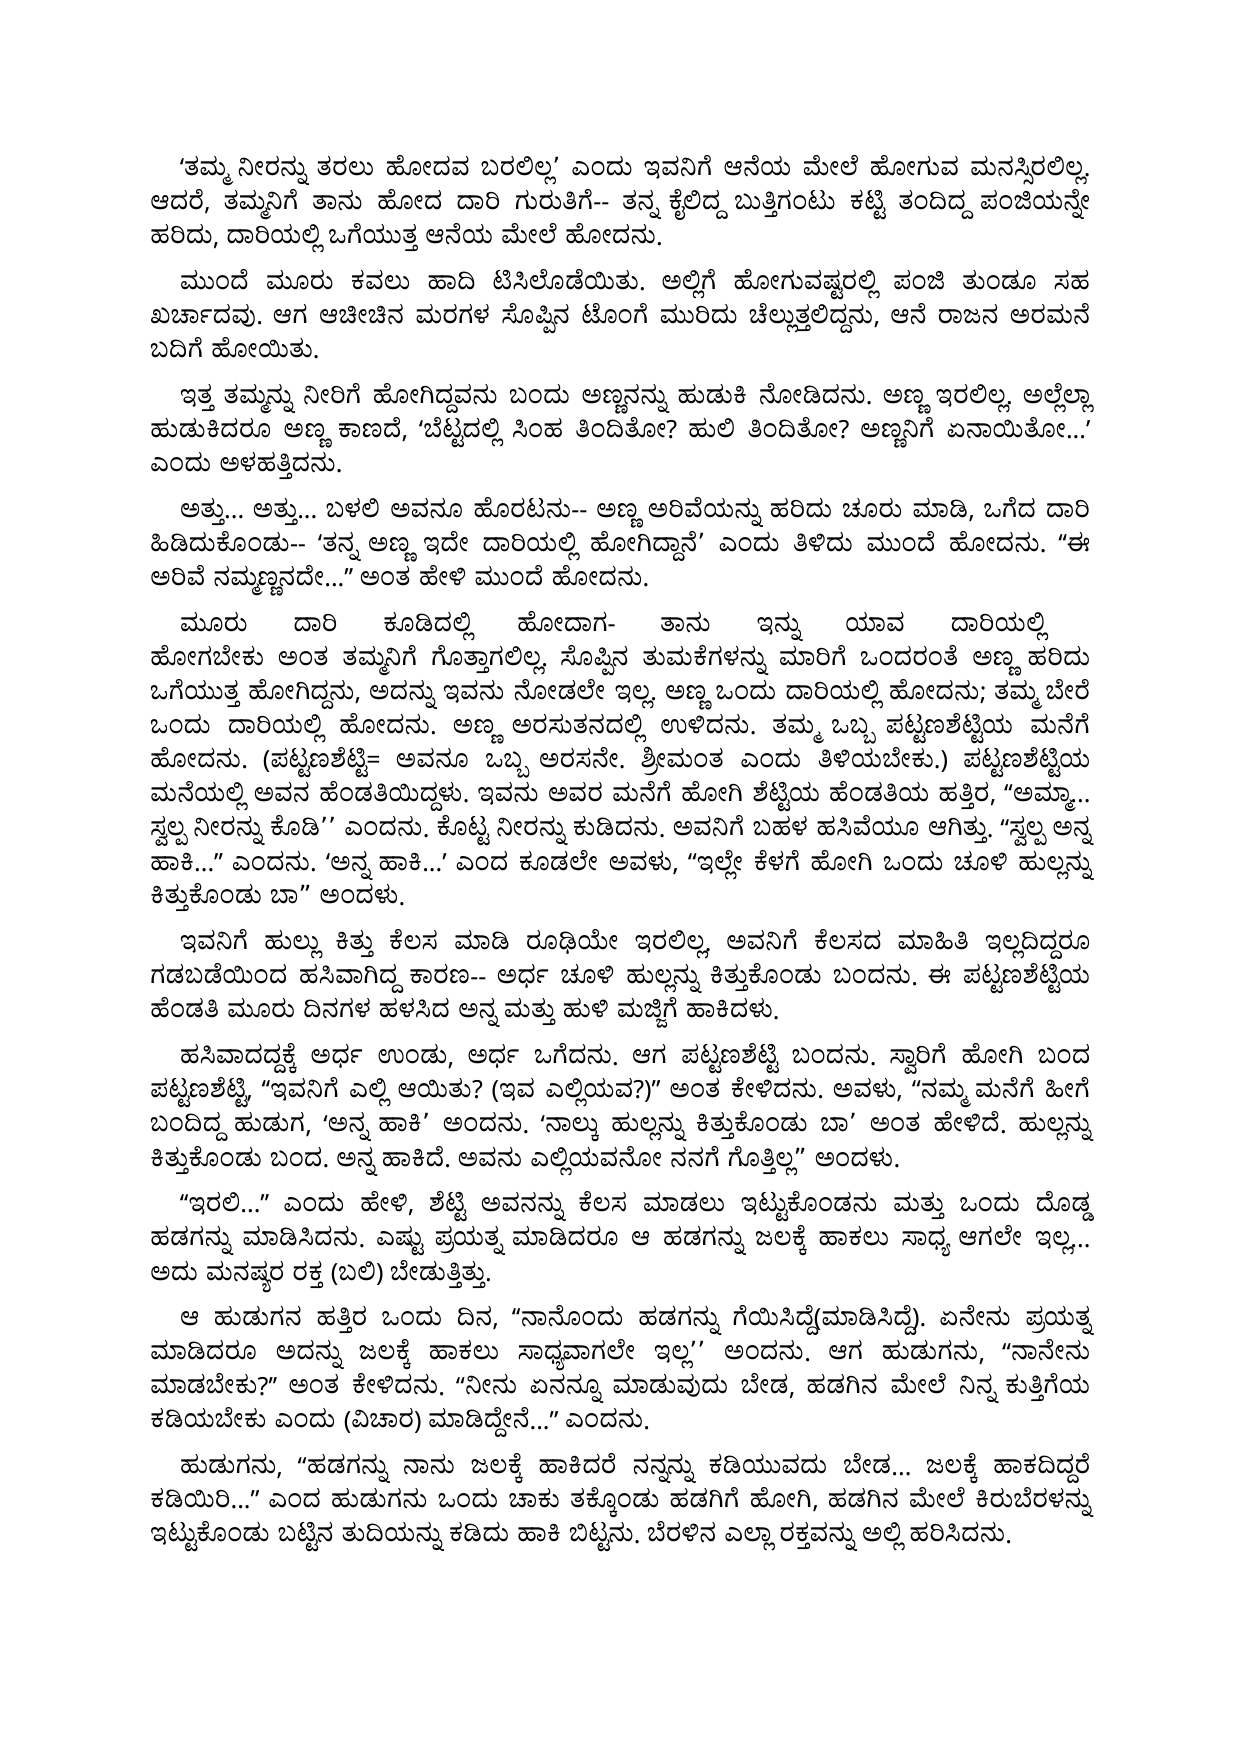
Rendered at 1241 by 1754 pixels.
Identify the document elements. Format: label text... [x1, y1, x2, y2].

text ‘ತಮ್ಮ ನೀರನ್ನು ತರಲು ಹೋದವ ಬರಲಿಲ್ಲ’ ಎಂದು ಇವನಿಗೆ ಆನೆಯ ಮೇಲೆ ಹೋಗುವ ಮನಸ್ಸಿರಲಿಲ್ಲ. ಆದರೆ, ತಮ್ಮನಿಗೆ ತಾನು ಹೋದ ದಾರಿ ಗುರುತಿಗೆ-- ತನ್ನ ಕೈಲಿದ್ದ ಬುತ್ತಿಗಂಟು ಕಟ್ಟಿ ತಂದಿದ್ದ ಪಂಜಿಯನ್ನೇ ಹರಿದು, ದಾರಿಯಲ್ಲಿ ಒಗೆಯುತ್ತ ಆನೆಯ ಮೇಲೆ ಹೋದನು. [150, 150, 1090, 252]
text ಹಸಿವಾದದ್ದಕ್ಕೆ ಅರ್ಧ ಉಂಡು, ಅರ್ಧ ಒಗೆದನು. ಆಗ ಪಟ್ಟಣಶೆಟ್ಟಿ ಬಂದನು. ಸ್ವಾರಿಗೆ ಹೋಗಿ ಬಂದ ಪಟ್ಟಣಶೆಟ್ಟಿ, ‘‘ಇವನಿಗೆ ಎಲ್ಲಿ ಆಯಿತು? (ಇವ ಎಲ್ಲಿಯವ?)” ಅಂತ ಕೇಳಿದನು. ಅವಳು, “ನಮ್ಮ ಮನೆಗೆ ಹೀಗೆ ಬಂದಿದ್ದ ಹುಡುಗ, ‘ಅನ್ನ ಹಾಕಿ’ ಅಂದನು. ‘ನಾಲ್ಕು ಹುಲ್ಲನ್ನು ಕಿತ್ತುಕೊಂಡು ಬಾ’ ಅಂತ ಹೇಳಿದೆ. ಹುಲ್ಲನ್ನು ಕಿತ್ತುಕೊಂಡು ಬಂದ. ಅನ್ನ ಹಾಕಿದೆ. ಅವನು ಎಲ್ಲಿಯವನೋ ನನಗೆ ಗೊತ್ತಿಲ್ಲ” ಅಂದಳು. [150, 1038, 1090, 1174]
text ಆ ಹುಡುಗನ ಹತ್ತಿರ ಒಂದು ದಿನ, ‘‘ನಾನೊಂದು ಹಡಗನ್ನು ಗೆಯಿಸಿದ್ದೆ(ಮಾಡಿಸಿದ್ದೆ). ಏನೇನು ಪ್ರಯತ್ನ ಮಾಡಿದರೂ ಅದನ್ನು ಜಲಕ್ಕೆ ಹಾಕಲು ಸಾಧ್ಯವಾಗಲೇ ಇಲ್ಲ’’ ಅಂದನು. ಆಗ ಹುಡುಗನು, ‘‘ನಾನೇನು ಮಾಡಬೇಕು?’’ ಅಂತ ಕೇಳಿದನು. “ನೀನು ಏನನ್ನೂ ಮಾಡುವುದು ಬೇಡ, ಹಡಗಿನ ಮೇಲೆ ನಿನ್ನ ಕುತ್ತಿಗೆಯ ಕಡಿಯಬೇಕು ಎಂದು (ವಿಚಾರ) ಮಾಡಿದ್ದೇನೆ...” ಎಂದನು. [150, 1300, 1090, 1436]
text ಇವನಿಗೆ ಹುಲ್ಲು ಕಿತ್ತು ಕೆಲಸ ಮಾಡಿ ರೂಢಿಯೇ ಇರಲಿಲ್ಲ. ಅವನಿಗೆ ಕೆಲಸದ ಮಾಹಿತಿ ಇಲ್ಲದಿದ್ದರೂ ಗಡಬಡೆಯಿಂದ ಹಸಿವಾಗಿದ್ದ ಕಾರಣ-- ಅರ್ಧ ಚೂಳಿ ಹುಲ್ಲನ್ನು ಕಿತ್ತುಕೊಂಡು ಬಂದನು. ಈ ಪಟ್ಟಣಶೆಟ್ಟಿಯ ಹೆಂಡತಿ ಮೂರು ದಿನಗಳ ಹಳಸಿದ ಅನ್ನ ಮತ್ತು ಹುಳಿ ಮಜ್ಜಿಗೆ ಹಾಕಿದಳು. [150, 924, 1090, 1026]
text ಇತ್ತ ತಮ್ಮನ್ನು ನೀರಿಗೆ ಹೋಗಿದ್ದವನು ಬಂದು ಅಣ್ಣನನ್ನು ಹುಡುಕಿ ನೋಡಿದನು. ಅಣ್ಣ ಇರಲಿಲ್ಲ. ಅಲ್ಲೆಲ್ಲಾ ಹುಡುಕಿದರೂ ಅಣ್ಣ ಕಾಣದೆ, ‘ಬೆಟ್ಟದಲ್ಲಿ ಸಿಂಹ ತಿಂದಿತೋ? ಹುಲಿ ತಿಂದಿತೋ? ಅಣ್ಣನಿಗೆ ಏನಾಯಿತೋ...’ ಎಂದು ಅಳಹತ್ತಿದನು. [150, 378, 1090, 480]
text ‘‘ಇರಲಿ...’’ ಎಂದು ಹೇಳಿ, ಶೆಟ್ಟಿ ಅವನನ್ನು ಕೆಲಸ ಮಾಡಲು ಇಟ್ಟುಕೊಂಡನು ಮತ್ತು ಒಂದು ದೊಡ್ಡ ಹಡಗನ್ನು ಮಾಡಿಸಿದನು. ಎಷ್ಟು ಪ್ರಯತ್ನ ಮಾಡಿದರೂ ಆ ಹಡಗನ್ನು ಜಲಕ್ಕೆ ಹಾಕಲು ಸಾಧ್ಯ ಆಗಲೇ ಇಲ್ಲ... ಅದು ಮನಷ್ಯರ ರಕ್ತ (ಬಲಿ) ಬೇಡುತ್ತಿತ್ತು. [150, 1186, 1090, 1288]
text ಮುಂದೆ ಮೂರು ಕವಲು ಹಾದಿ ಟಿಸಿಲೊಡೆಯಿತು. ಅಲ್ಲಿಗೆ ಹೋಗುವಷ್ಟರಲ್ಲಿ ಪಂಜಿ ತುಂಡೂ ಸಹ ಖರ್ಚಾದವು. ಆಗ ಆಚೀಚಿನ ಮರಗಳ ಸೊಪ್ಪಿನ ಟೊಂಗೆ ಮುರಿದು ಚೆಲ್ಲುತ್ತಲಿದ್ದನು, ಆನೆ ರಾಜನ ಅರಮನೆ ಬದಿಗೆ ಹೋಯಿತು. [150, 264, 1090, 366]
text ಮೂರು ದಾರಿ ಕೂಡಿದಲ್ಲಿ ಹೋದಾಗ- ತಾನು ಇನ್ನು ಯಾವ ದಾರಿಯಲ್ಲಿ ಹೋಗಬೇಕು ಅಂತ ತಮ್ಮನಿಗೆ ಗೊತ್ತಾಗಲಿಲ್ಲ. ಸೊಪ್ಪಿನ ತುಮಕೆಗಳನ್ನು ಮಾರಿಗೆ ಒಂದರಂತೆ ಅಣ್ಣ ಹರಿದು ಒಗೆಯುತ್ತ ಹೋಗಿದ್ದನು, ಅದನ್ನು ಇವನು ನೋಡಲೇ ಇಲ್ಲ. ಅಣ್ಣ ಒಂದು ದಾರಿಯಲ್ಲಿ ಹೋದನು; ತಮ್ಮ ಬೇರೆ ಒಂದು ದಾರಿಯಲ್ಲಿ ಹೋದನು. ಅಣ್ಣ ಅರಸುತನದಲ್ಲಿ ಉಳಿದನು. ತಮ್ಮ ಒಬ್ಬ ಪಟ್ಟಣಶೆಟ್ಟಿಯ ಮನೆಗೆ ಹೋದನು. (ಪಟ್ಟಣಶೆಟ್ಟಿ= ಅವನೂ ಒಬ್ಬ ಅರಸನೇ. ಶ್ರೀಮಂತ ಎಂದು ತಿಳಿಯಬೇಕು.) ಪಟ್ಟಣಶೆಟ್ಟಿಯ ಮನೆಯಲ್ಲಿ ಅವನ ಹೆಂಡತಿಯಿದ್ದಳು. ಇವನು ಅವರ ಮನೆಗೆ ಹೋಗಿ ಶೆಟ್ಟಿಯ ಹೆಂಡತಿಯ ಹತ್ತಿರ, ‘‘ಅಮ್ಮಾ... ಸ್ವಲ್ಪ ನೀರನ್ನು ಕೊಡಿ’’ ಎಂದನು. ಕೊಟ್ಟ ನೀರನ್ನು ಕುಡಿದನು. ಅವನಿಗೆ ಬಹಳ ಹಸಿವೆಯೂ ಆಗಿತ್ತು. ‘‘ಸ್ವಲ್ಪ ಅನ್ನ ಹಾಕಿ...’’ ಎಂದನು. ‘ಅನ್ನ ಹಾಕಿ...’ ಎಂದ ಕೂಡಲೇ ಅವಳು, “ಇಲ್ಲೇ ಕೆಳಗೆ ಹೋಗಿ ಒಂದು ಚೂಳಿ ಹುಲ್ಲನ್ನು ಕಿತ್ತುಕೊಂಡು ಬಾ” ಅಂದಳು. [150, 606, 1090, 912]
text ಹುಡುಗನು, “ಹಡಗನ್ನು ನಾನು ಜಲಕ್ಕೆ ಹಾಕಿದರೆ ನನ್ನನ್ನು ಕಡಿಯುವದು ಬೇಡ... ಜಲಕ್ಕೆ ಹಾಕದಿದ್ದರೆ ಕಡಿಯಿರಿ...” ಎಂದ ಹುಡುಗನು ಒಂದು ಚಾಕು ತಕ್ಕೊಂಡು ಹಡಗಿಗೆ ಹೋಗಿ, ಹಡಗಿನ ಮೇಲೆ ಕಿರುಬೆರಳನ್ನು ಇಟ್ಟುಕೊಂಡು ಬಟ್ಟಿನ ತುದಿಯನ್ನು ಕಡಿದು ಹಾಕಿ ಬಿಟ್ಟನು. ಬೆರಳಿನ ಎಲ್ಲಾ ರಕ್ತವನ್ನು ಅಲ್ಲಿ ಹರಿಸಿದನು. [150, 1448, 1090, 1550]
text ಅತ್ತು... ಅತ್ತು... ಬಳಲಿ ಅವನೂ ಹೊರಟನು-- ಅಣ್ಣ ಅರಿವೆಯನ್ನು ಹರಿದು ಚೂರು ಮಾಡಿ, ಒಗೆದ ದಾರಿ ಹಿಡಿದುಕೊಂಡು-- ‘ತನ್ನ ಅಣ್ಣ ಇದೇ ದಾರಿಯಲ್ಲಿ ಹೋಗಿದ್ದಾನೆ’ ಎಂದು ತಿಳಿದು ಮುಂದೆ ಹೋದನು. ‘‘ಈ ಅರಿವೆ ನಮ್ಮಣ್ಣನದೇ...’’ ಅಂತ ಹೇಳಿ ಮುಂದೆ ಹೋದನು. [150, 492, 1090, 594]
